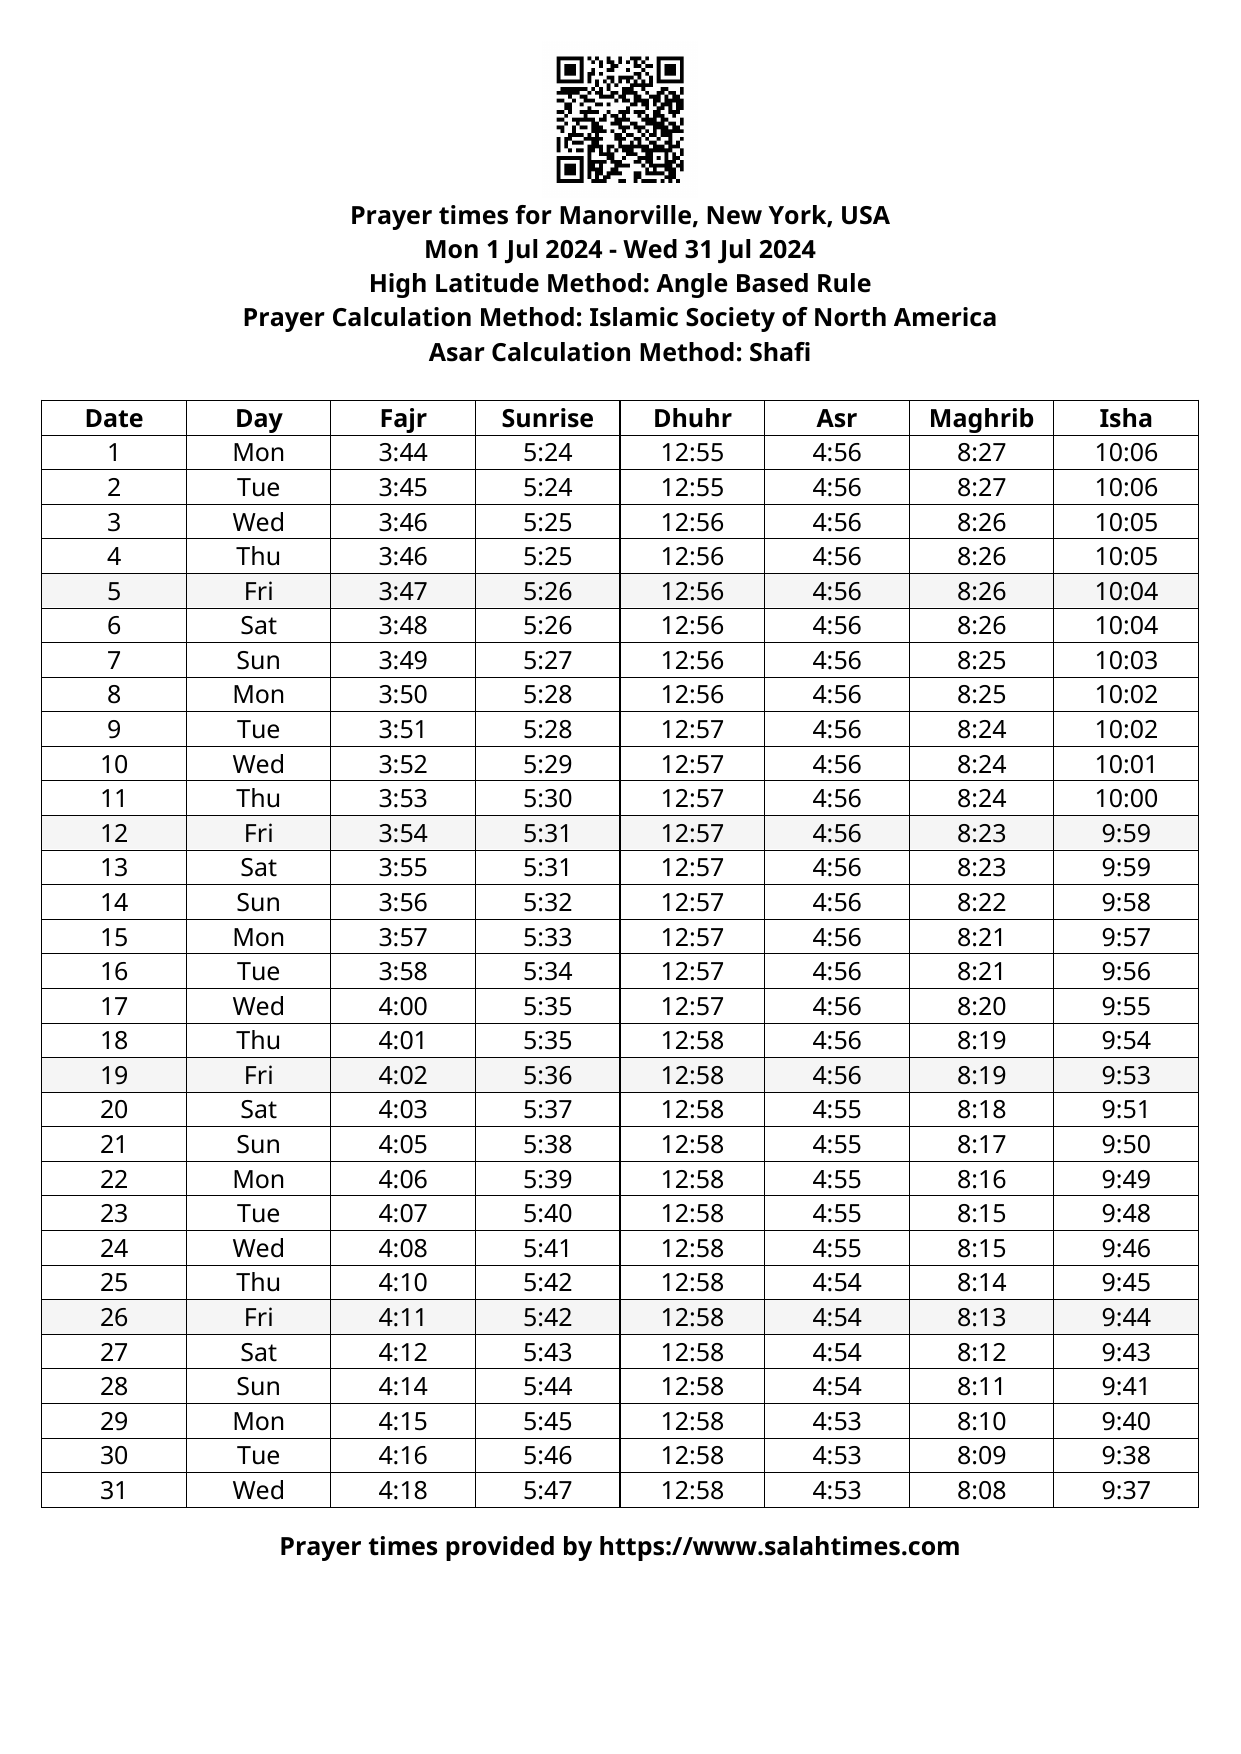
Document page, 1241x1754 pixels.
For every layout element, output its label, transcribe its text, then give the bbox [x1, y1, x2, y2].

table_cell 10:01 [1054, 747, 1198, 780]
table_cell 8:26 [910, 505, 1053, 538]
table_cell 9:37 [1054, 1473, 1198, 1507]
table_cell 9:45 [1054, 1266, 1198, 1299]
table_cell 4:18 [331, 1473, 475, 1507]
table_cell 12:56 [621, 505, 764, 538]
table_cell 4:56 [765, 678, 909, 711]
table_cell 28 [42, 1369, 186, 1403]
table_cell 30 [42, 1439, 186, 1472]
table_cell 9:44 [1054, 1300, 1198, 1334]
table_cell 4:56 [765, 643, 909, 677]
table_cell Thu [187, 1266, 330, 1299]
table_cell 12:58 [621, 1024, 764, 1057]
table_cell 4:56 [765, 609, 909, 642]
table_cell 5:43 [476, 1335, 619, 1368]
table_cell 8:11 [910, 1369, 1053, 1403]
table_cell Mon [187, 920, 330, 953]
table_cell 12:58 [621, 1300, 764, 1334]
table_cell 5:30 [476, 781, 619, 815]
table_cell 12:58 [621, 1473, 764, 1507]
table_cell 26 [42, 1300, 186, 1334]
table_cell 9:50 [1054, 1127, 1198, 1161]
table_cell 29 [42, 1404, 186, 1437]
table_cell 9:56 [1054, 954, 1198, 988]
table_cell 8:21 [910, 954, 1053, 988]
table_cell 4:55 [765, 1196, 909, 1230]
table_cell 12:58 [621, 1369, 764, 1403]
table_cell 12:57 [621, 954, 764, 988]
table_cell 10:06 [1054, 470, 1198, 504]
table_cell 5:24 [476, 436, 619, 469]
table_cell Fri [187, 574, 330, 607]
table_cell Mon [187, 436, 330, 469]
table_cell 8:26 [910, 609, 1053, 642]
table_cell Sun [187, 643, 330, 677]
table_cell 4:00 [331, 989, 475, 1022]
table_cell 3:50 [331, 678, 475, 711]
table_cell 5:35 [476, 1024, 619, 1057]
table_cell 4:54 [765, 1369, 909, 1403]
table_cell Tue [187, 1439, 330, 1472]
table_cell 8:25 [910, 678, 1053, 711]
table_cell 10:03 [1054, 643, 1198, 677]
table_cell 12:58 [621, 1127, 764, 1161]
table_cell 12:56 [621, 609, 764, 642]
table_cell 4:03 [331, 1093, 475, 1126]
table_cell 3:58 [331, 954, 475, 988]
table_cell 5:36 [476, 1058, 619, 1092]
table_cell 10 [42, 747, 186, 780]
table_cell 10:04 [1054, 574, 1198, 607]
text Prayer times for Manorville, New York, USA [42, 198, 1198, 232]
table_cell Mon [187, 678, 330, 711]
table_cell 8:27 [910, 470, 1053, 504]
table_cell 4:56 [765, 989, 909, 1022]
table_header Dhuhr [621, 401, 764, 434]
table_cell 9:54 [1054, 1024, 1198, 1057]
table_cell 9:40 [1054, 1404, 1198, 1437]
table_cell 5:46 [476, 1439, 619, 1472]
table_cell 8:23 [910, 851, 1053, 884]
table_cell 4:56 [765, 851, 909, 884]
table_cell 5:25 [476, 539, 619, 573]
table_cell 6 [42, 609, 186, 642]
table_cell 12:57 [621, 781, 764, 815]
table_cell 5:26 [476, 609, 619, 642]
table_cell 4:01 [331, 1024, 475, 1057]
table_cell 8:12 [910, 1335, 1053, 1368]
table_cell 12:58 [621, 1058, 764, 1092]
table_header Date [42, 401, 186, 434]
table_cell 25 [42, 1266, 186, 1299]
table_cell 8:09 [910, 1439, 1053, 1472]
table_cell 9:49 [1054, 1162, 1198, 1195]
table_cell 3:46 [331, 505, 475, 538]
table_cell Sat [187, 609, 330, 642]
table_cell 10:05 [1054, 539, 1198, 573]
table_cell 9:53 [1054, 1058, 1198, 1092]
table_cell 10:06 [1054, 436, 1198, 469]
table_cell 5 [42, 574, 186, 607]
table_cell 5:42 [476, 1300, 619, 1334]
table_cell 3:56 [331, 885, 475, 919]
table_cell Fri [187, 1300, 330, 1334]
table_cell Sun [187, 1369, 330, 1403]
table_cell 4 [42, 539, 186, 573]
table_cell 22 [42, 1162, 186, 1195]
table_cell 8:27 [910, 436, 1053, 469]
table_cell 4:56 [765, 885, 909, 919]
table_cell Fri [187, 816, 330, 849]
table_cell 8:15 [910, 1231, 1053, 1264]
table_cell 4:12 [331, 1335, 475, 1368]
table_cell 5:31 [476, 851, 619, 884]
table_cell 4:05 [331, 1127, 475, 1161]
text High Latitude Method: Angle Based Rule [42, 266, 1198, 300]
table_cell 10:05 [1054, 505, 1198, 538]
table_cell 4:16 [331, 1439, 475, 1472]
table_cell 12:58 [621, 1093, 764, 1126]
table_cell Sat [187, 1335, 330, 1368]
table_cell 5:44 [476, 1369, 619, 1403]
table_cell 5:38 [476, 1127, 619, 1161]
table_cell 5:28 [476, 678, 619, 711]
table_cell 8:25 [910, 643, 1053, 677]
table_cell 3:48 [331, 609, 475, 642]
table_cell 16 [42, 954, 186, 988]
table_cell 9:41 [1054, 1369, 1198, 1403]
table_cell 5:25 [476, 505, 619, 538]
table_cell 3:44 [331, 436, 475, 469]
table_cell 12:58 [621, 1404, 764, 1437]
table_cell 3:51 [331, 712, 475, 746]
table_cell 4:56 [765, 954, 909, 988]
table_cell 4:53 [765, 1473, 909, 1507]
table_cell Mon [187, 1162, 330, 1195]
table_cell 4:56 [765, 1024, 909, 1057]
table_cell 19 [42, 1058, 186, 1092]
table_cell 8:19 [910, 1024, 1053, 1057]
table_cell 3:57 [331, 920, 475, 953]
table_cell 8:16 [910, 1162, 1053, 1195]
table_cell 3:55 [331, 851, 475, 884]
table_cell Wed [187, 747, 330, 780]
table_cell 5:39 [476, 1162, 619, 1195]
table_cell 4:56 [765, 436, 909, 469]
table_cell 4:07 [331, 1196, 475, 1230]
table_cell 8:24 [910, 712, 1053, 746]
table_cell 5:47 [476, 1473, 619, 1507]
table_cell 8:24 [910, 781, 1053, 815]
text Mon 1 Jul 2024 - Wed 31 Jul 2024 [42, 232, 1198, 266]
table_cell 9:48 [1054, 1196, 1198, 1230]
picture [542, 41, 699, 198]
table_cell 3:49 [331, 643, 475, 677]
table_cell Tue [187, 1196, 330, 1230]
table_cell 8:21 [910, 920, 1053, 953]
table_cell 8:13 [910, 1300, 1053, 1334]
table_cell 9:59 [1054, 851, 1198, 884]
table_cell 9:43 [1054, 1335, 1198, 1368]
table_cell 4:54 [765, 1266, 909, 1299]
table_cell 5:29 [476, 747, 619, 780]
table_cell Thu [187, 1024, 330, 1057]
table_cell 12:58 [621, 1439, 764, 1472]
table_cell 8:18 [910, 1093, 1053, 1126]
table_cell 10:02 [1054, 678, 1198, 711]
table_cell Wed [187, 1231, 330, 1264]
table_cell 4:15 [331, 1404, 475, 1437]
table_cell 9:46 [1054, 1231, 1198, 1264]
table_cell 4:56 [765, 470, 909, 504]
table_cell 8:14 [910, 1266, 1053, 1299]
table_cell 9 [42, 712, 186, 746]
table_cell 27 [42, 1335, 186, 1368]
table_cell 5:26 [476, 574, 619, 607]
table_cell 8:17 [910, 1127, 1053, 1161]
table_cell 12:56 [621, 574, 764, 607]
table_cell Sat [187, 1093, 330, 1126]
table_cell 12:55 [621, 470, 764, 504]
table_cell 4:56 [765, 920, 909, 953]
table_cell 5:27 [476, 643, 619, 677]
table_cell 4:11 [331, 1300, 475, 1334]
table_cell 4:56 [765, 539, 909, 573]
table_cell 8:26 [910, 574, 1053, 607]
table_cell 5:41 [476, 1231, 619, 1264]
table_cell 5:42 [476, 1266, 619, 1299]
table_cell 5:32 [476, 885, 619, 919]
table_cell 12:58 [621, 1335, 764, 1368]
table_cell 13 [42, 851, 186, 884]
table_cell 3:53 [331, 781, 475, 815]
table_cell 4:02 [331, 1058, 475, 1092]
table_cell 5:35 [476, 989, 619, 1022]
table_cell 5:45 [476, 1404, 619, 1437]
table_cell 2 [42, 470, 186, 504]
table_cell 1 [42, 436, 186, 469]
table_cell 5:33 [476, 920, 619, 953]
table_cell 12:58 [621, 1231, 764, 1264]
table_cell Tue [187, 470, 330, 504]
table_cell 12:58 [621, 1266, 764, 1299]
table_cell 5:40 [476, 1196, 619, 1230]
table_cell 4:53 [765, 1439, 909, 1472]
table_cell 14 [42, 885, 186, 919]
table_cell Sun [187, 1127, 330, 1161]
table_cell 8:20 [910, 989, 1053, 1022]
table_cell 4:55 [765, 1093, 909, 1126]
table_cell 5:31 [476, 816, 619, 849]
table_cell Tue [187, 712, 330, 746]
table_cell 4:56 [765, 781, 909, 815]
table_cell 8:26 [910, 539, 1053, 573]
table_cell 7 [42, 643, 186, 677]
table_cell 12:56 [621, 678, 764, 711]
table_cell 3:46 [331, 539, 475, 573]
table_cell 4:54 [765, 1335, 909, 1368]
table_cell 12:57 [621, 989, 764, 1022]
table_cell 8:22 [910, 885, 1053, 919]
table_cell 12:55 [621, 436, 764, 469]
table_cell 12:57 [621, 747, 764, 780]
table_cell 12 [42, 816, 186, 849]
table_cell Thu [187, 539, 330, 573]
table_cell 8:19 [910, 1058, 1053, 1092]
table_cell Wed [187, 989, 330, 1022]
table_header Fajr [331, 401, 475, 434]
table_cell 10:00 [1054, 781, 1198, 815]
table_cell 9:55 [1054, 989, 1198, 1022]
table_cell 9:58 [1054, 885, 1198, 919]
table_cell 4:56 [765, 1058, 909, 1092]
text Prayer times provided by https://www.salahtimes.com [42, 1528, 1198, 1563]
table_header Isha [1054, 401, 1198, 434]
table_cell 3:47 [331, 574, 475, 607]
table_header Asr [765, 401, 909, 434]
table_cell 4:06 [331, 1162, 475, 1195]
table_cell 4:54 [765, 1300, 909, 1334]
table_cell 12:57 [621, 816, 764, 849]
table_cell 9:38 [1054, 1439, 1198, 1472]
table_cell 12:57 [621, 851, 764, 884]
table_cell 3:52 [331, 747, 475, 780]
table_cell 9:59 [1054, 816, 1198, 849]
table_cell 23 [42, 1196, 186, 1230]
table_cell 10:02 [1054, 712, 1198, 746]
table_cell Sun [187, 885, 330, 919]
table_cell 4:55 [765, 1127, 909, 1161]
table_header Day [187, 401, 330, 434]
text Asar Calculation Method: Shafi [42, 334, 1198, 368]
table_cell 12:58 [621, 1196, 764, 1230]
table_cell Wed [187, 505, 330, 538]
table_cell 12:58 [621, 1162, 764, 1195]
text Prayer Calculation Method: Islamic Society of North America [42, 300, 1198, 334]
table_cell 4:56 [765, 712, 909, 746]
table_cell 24 [42, 1231, 186, 1264]
table_cell 4:08 [331, 1231, 475, 1264]
table_header Maghrib [910, 401, 1053, 434]
table_cell 3:45 [331, 470, 475, 504]
table_cell 8 [42, 678, 186, 711]
table_cell 12:56 [621, 539, 764, 573]
table_cell 20 [42, 1093, 186, 1126]
table_cell 3:54 [331, 816, 475, 849]
table_cell 5:37 [476, 1093, 619, 1126]
table_cell 8:23 [910, 816, 1053, 849]
table_cell Sat [187, 851, 330, 884]
table_cell 4:56 [765, 747, 909, 780]
table_cell 4:56 [765, 574, 909, 607]
table_cell Tue [187, 954, 330, 988]
table_cell 5:24 [476, 470, 619, 504]
table_cell 4:56 [765, 505, 909, 538]
table_cell 5:28 [476, 712, 619, 746]
table_cell 17 [42, 989, 186, 1022]
table_cell 8:24 [910, 747, 1053, 780]
table_cell 4:55 [765, 1162, 909, 1195]
table_cell Fri [187, 1058, 330, 1092]
table_cell 8:08 [910, 1473, 1053, 1507]
table_cell 11 [42, 781, 186, 815]
table_cell 31 [42, 1473, 186, 1507]
table_cell 5:34 [476, 954, 619, 988]
table_cell Wed [187, 1473, 330, 1507]
table_cell 9:51 [1054, 1093, 1198, 1126]
table_cell 4:53 [765, 1404, 909, 1437]
table_header Sunrise [476, 401, 619, 434]
table_cell 18 [42, 1024, 186, 1057]
table_cell 3 [42, 505, 186, 538]
table_cell 12:57 [621, 712, 764, 746]
table_cell 12:56 [621, 643, 764, 677]
table_cell 21 [42, 1127, 186, 1161]
table_cell 8:15 [910, 1196, 1053, 1230]
table_cell 12:57 [621, 885, 764, 919]
table_cell 10:04 [1054, 609, 1198, 642]
table_cell Thu [187, 781, 330, 815]
table_cell 4:55 [765, 1231, 909, 1264]
table_cell 4:14 [331, 1369, 475, 1403]
table_cell 4:10 [331, 1266, 475, 1299]
table_cell Mon [187, 1404, 330, 1437]
table_cell 9:57 [1054, 920, 1198, 953]
table_cell 15 [42, 920, 186, 953]
table_cell 12:57 [621, 920, 764, 953]
table_cell 4:56 [765, 816, 909, 849]
table_cell 8:10 [910, 1404, 1053, 1437]
